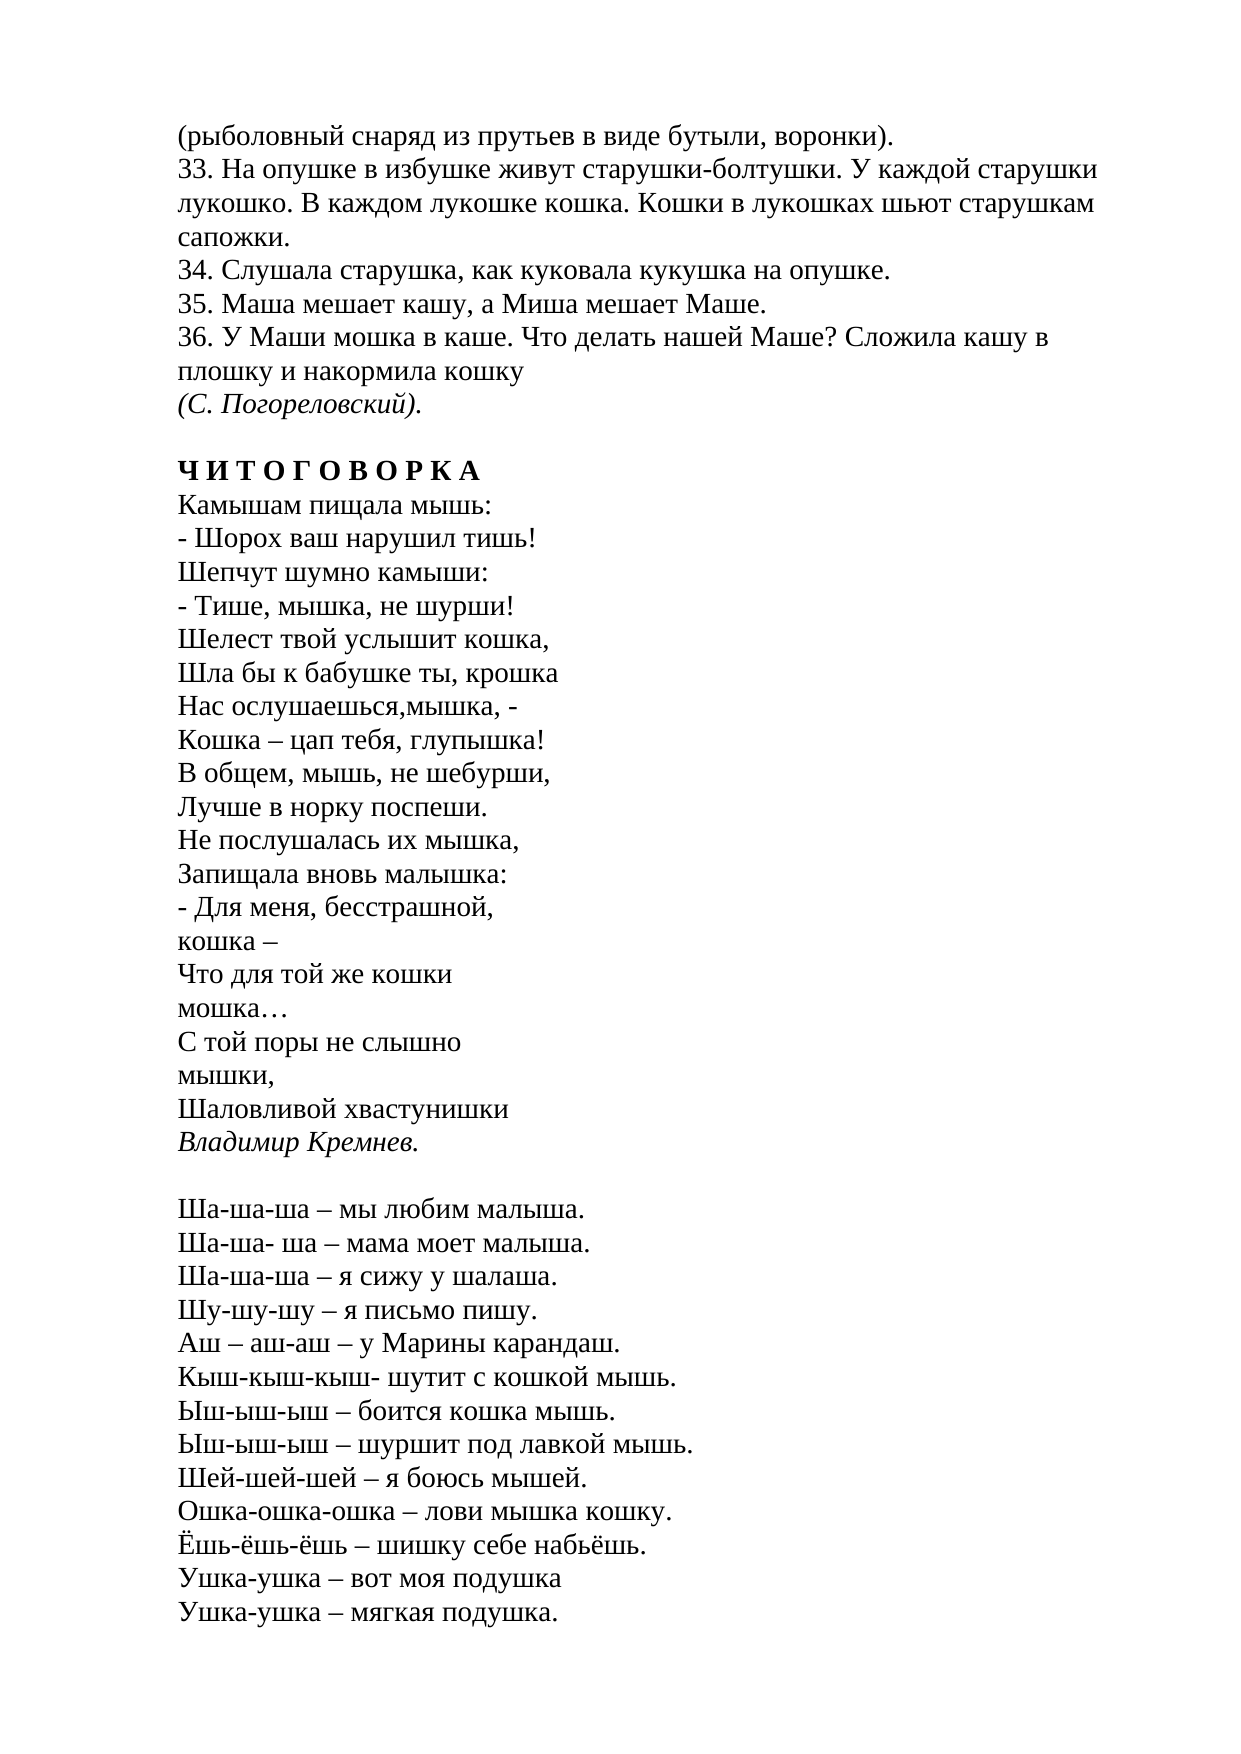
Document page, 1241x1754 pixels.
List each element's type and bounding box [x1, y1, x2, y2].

text [177, 118, 1152, 1627]
